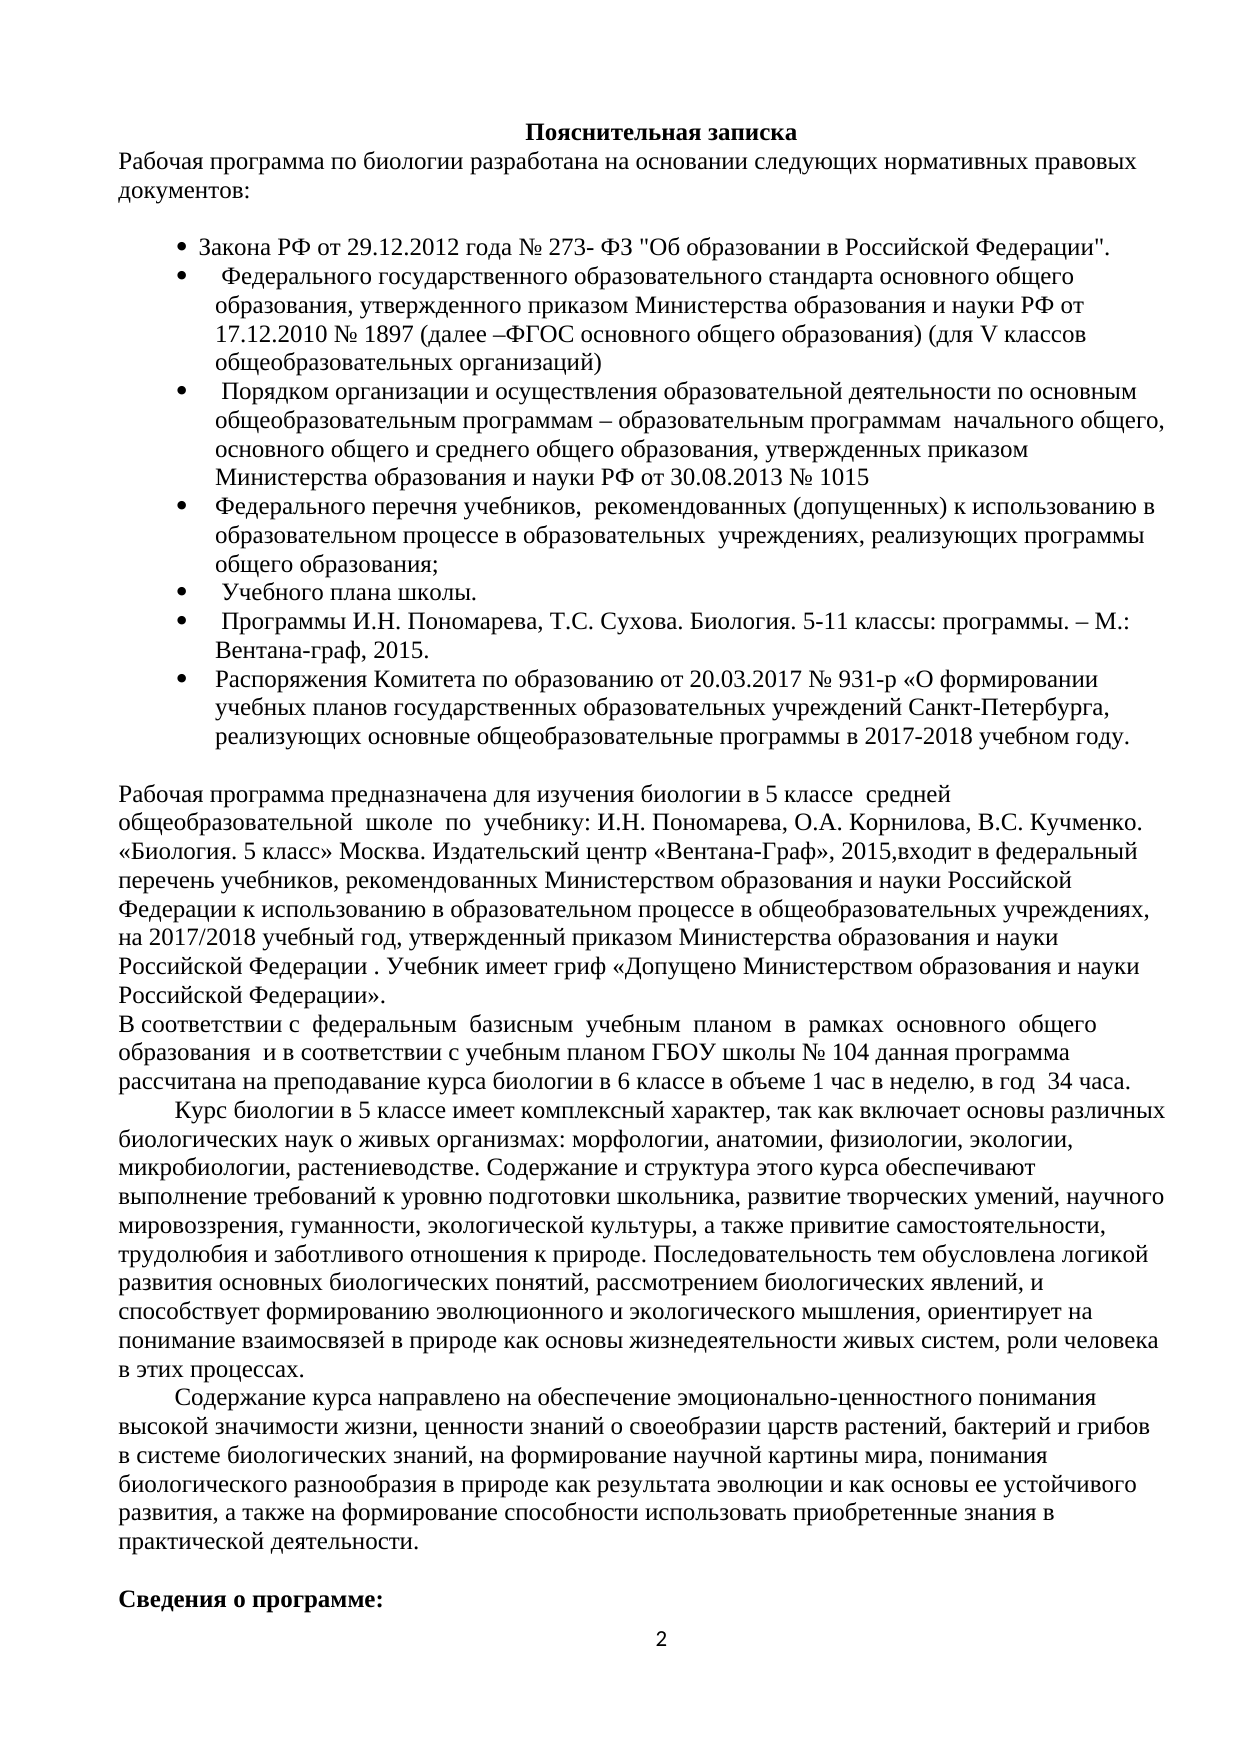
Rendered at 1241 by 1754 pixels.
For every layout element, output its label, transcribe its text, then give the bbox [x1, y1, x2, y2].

text Содержание курса направлено на обеспечение эмоционально-ценностного понимания высокой значимости жизни, ценности знаний о своеобразии царств растений, бактерий и грибов в системе биологических знаний, на формирование научной картины мира, понимания биологического разнообразия в природе как результата эволюции и как основы ее устойчивого развития, а также на формирование способности использовать приобретенные знания в практической деятельности. [118, 1382, 1167, 1555]
list Учебного плана школы. [177, 577, 1167, 606]
text Пояснительная записка [118, 117, 1167, 146]
text Рабочая программа по биологии разработана на основании следующих нормативных правовых документов: [118, 146, 1167, 204]
list Федерального государственного образовательного стандарта основного общего образования, утвержденного приказом Министерства образования и науки РФ от 17.12.2010 № 1897 (далее –ФГОС основного общего образования) (для V классов общеобразовательных организаций) [177, 261, 1167, 376]
text Рабочая программа предназначена для изучения биологии в 5 классе средней общеобразовательной школе по учебнику: И.Н. Пономарева, О.А. Корнилова, В.С. Кучменко. «Биология. 5 класс» Москва. Издательский центр «Вентана-Граф», 2015,входит в федеральный перечень учебников, рекомендованных Министерством образования и науки Российской Федерации к использованию в образовательном процессе в общеобразовательных учреждениях, на 2017/2018 учебный год, утвержденный приказом Министерства образования и науки Российской Федерации . Учебник имеет гриф «Допущено Министерством образования и науки Российской Федерации». [118, 779, 1167, 1009]
list Закона РФ от 29.12.2012 года № 273- ФЗ "Об образовании в Российской Федерации". [177, 232, 1167, 261]
list Распоряжения Комитета по образованию от 20.03.2017 № 931-р «О формировании учебных планов государственных образовательных учреждений Санкт-Петербурга, реализующих основные общеобразовательные программы в 2017-2018 учебном году. [177, 664, 1167, 750]
text В соответствии с федеральным базисным учебным планом в рамках основного общего образования и в соответствии с учебным планом ГБОУ школы № 104 данная программа рассчитана на преподавание курса биологии в 6 классе в объеме 1 час в неделю, в год 34 часа. [118, 1009, 1167, 1095]
list Программы И.Н. Пономарева, Т.С. Сухова. Биология. 5-11 классы: программы. – М.: Вентана-граф, 2015. [177, 606, 1167, 664]
text Курс биологии в 5 классе имеет комплексный характер, так как включает основы различных биологических наук о живых организмах: морфологии, анатомии, физиологии, экологии, микробиологии, растениеводстве. Содержание и структура этого курса обеспечивают выполнение требований к уровню подготовки школьника, развитие творческих умений, научного мировоззрения, гуманности, экологической культуры, а также привитие самостоятельности, трудолюбия и заботливого отношения к природе. Последовательность тем обусловлена логикой развития основных биологических понятий, рассмотрением биологических явлений, и способствует формированию эволюционного и экологического мышления, ориентирует на понимание взаимосвязей в природе как основы жизнедеятельности живых систем, роли человека в этих процессах. [118, 1095, 1167, 1382]
text Сведения о программе: [118, 1584, 1167, 1612]
list Порядком организации и осуществления образовательной деятельности по основным общеобразовательным программам – образовательным программам начального общего, основного общего и среднего общего образования, утвержденных приказом Министерства образования и науки РФ от 30.08.2013 № 1015 [177, 376, 1167, 491]
list Федерального перечня учебников, рекомендованных (допущенных) к использованию в образовательном процессе в образовательных учреждениях, реализующих программы общего образования; [177, 491, 1167, 577]
